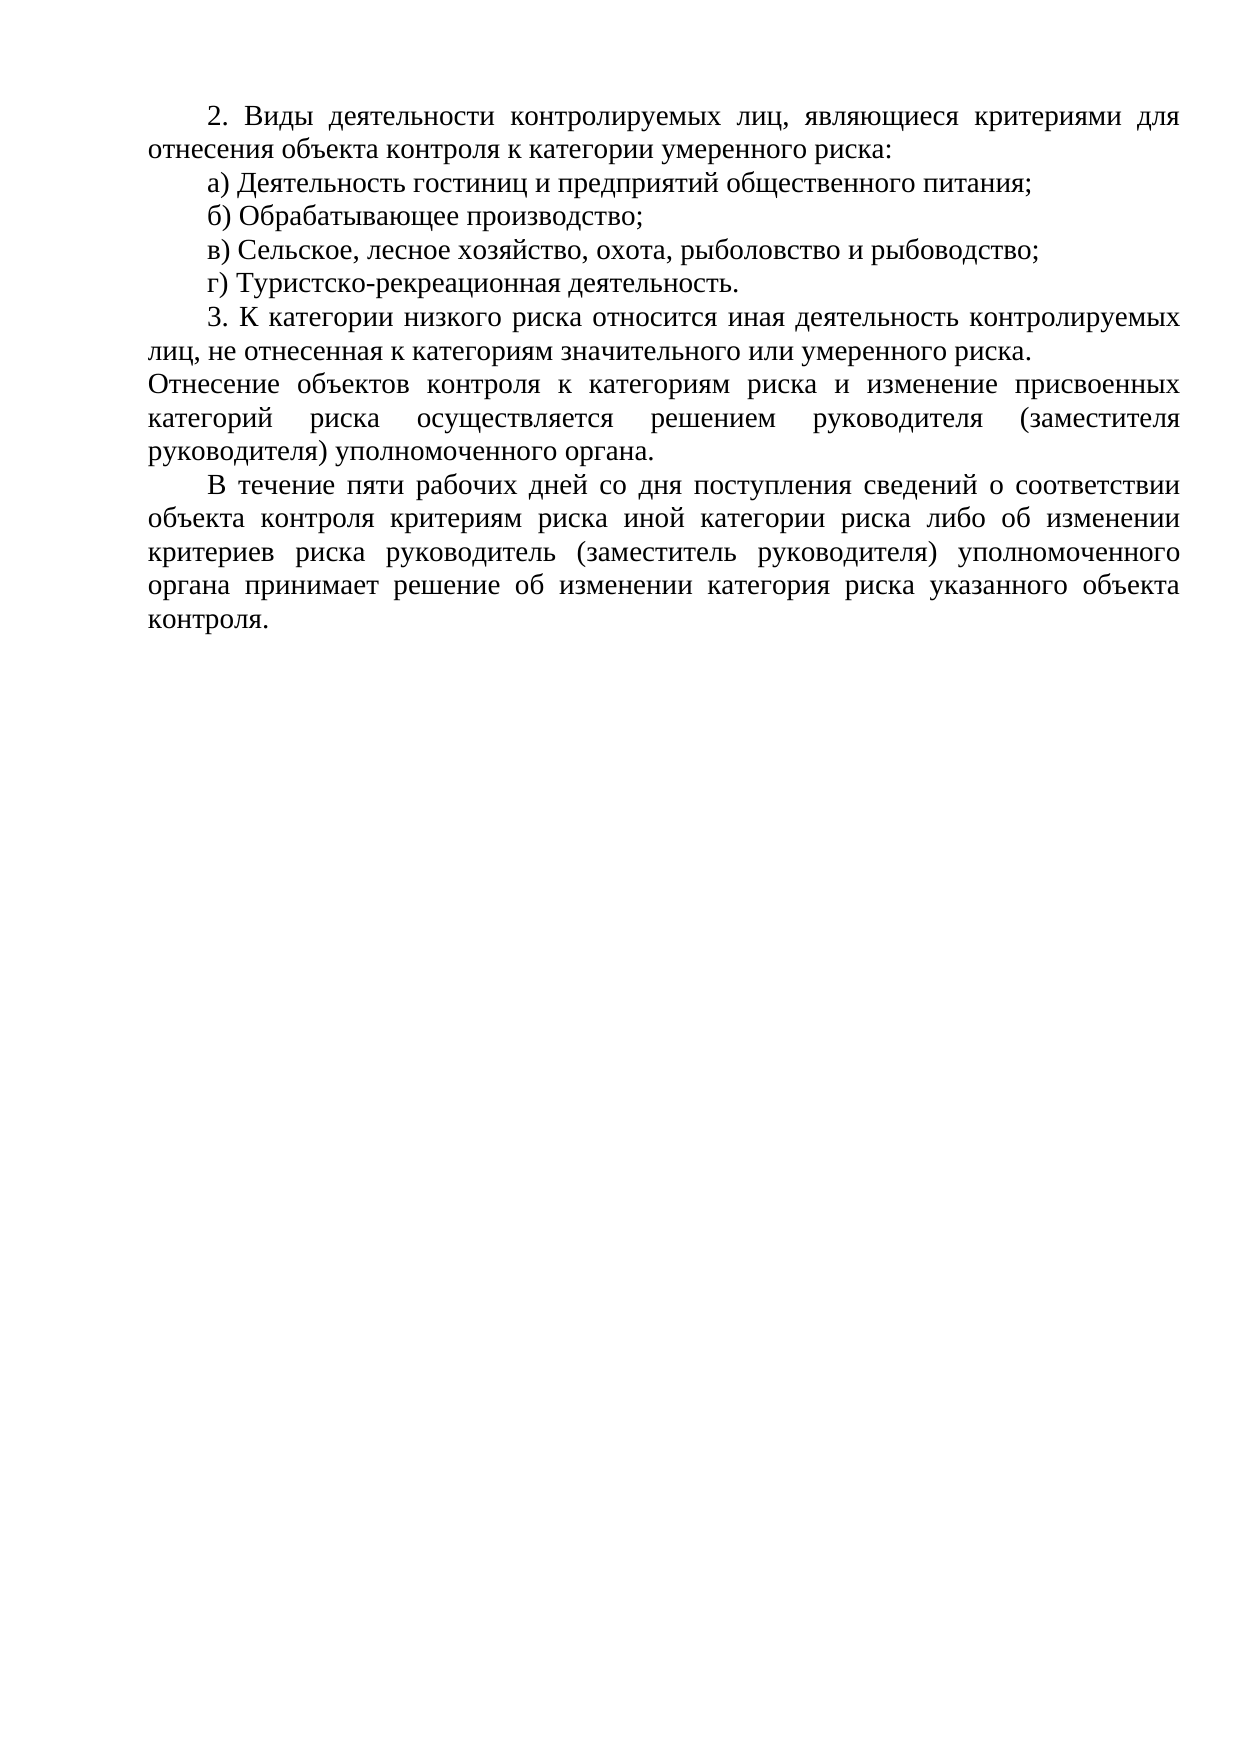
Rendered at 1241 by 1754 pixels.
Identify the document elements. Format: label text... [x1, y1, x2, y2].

text 3. К категории низкого риска относится иная деятельность контролируемых лиц, не отнесенная к категориям значительного или умеренного риска. [148, 299, 1181, 366]
text а) Деятельность гостиниц и предприятий общественного питания; [148, 165, 1181, 198]
text 2. Виды деятельности контролируемых лиц, являющиеся критериями для отнесения объекта контроля к категории умеренного риска: [148, 98, 1181, 165]
text в) Сельское, лесное хозяйство, охота, рыболовство и рыбоводство; [148, 232, 1181, 266]
text В течение пяти рабочих дней со дня поступления сведений о соответствии объекта контроля критериям риска иной категории риска либо об изменении критериев риска руководитель (заместитель руководителя) уполномоченного органа принимает решение об изменении категория риска указанного объекта контроля. [148, 467, 1181, 634]
text Отнесение объектов контроля к категориям риска и изменение присвоенных категорий риска осуществляется решением руководителя (заместителя руководителя) уполномоченного органа. [148, 366, 1181, 467]
text г) Туристско-рекреационная деятельность. [148, 266, 1181, 299]
text б) Обрабатывающее производство; [148, 198, 1181, 232]
